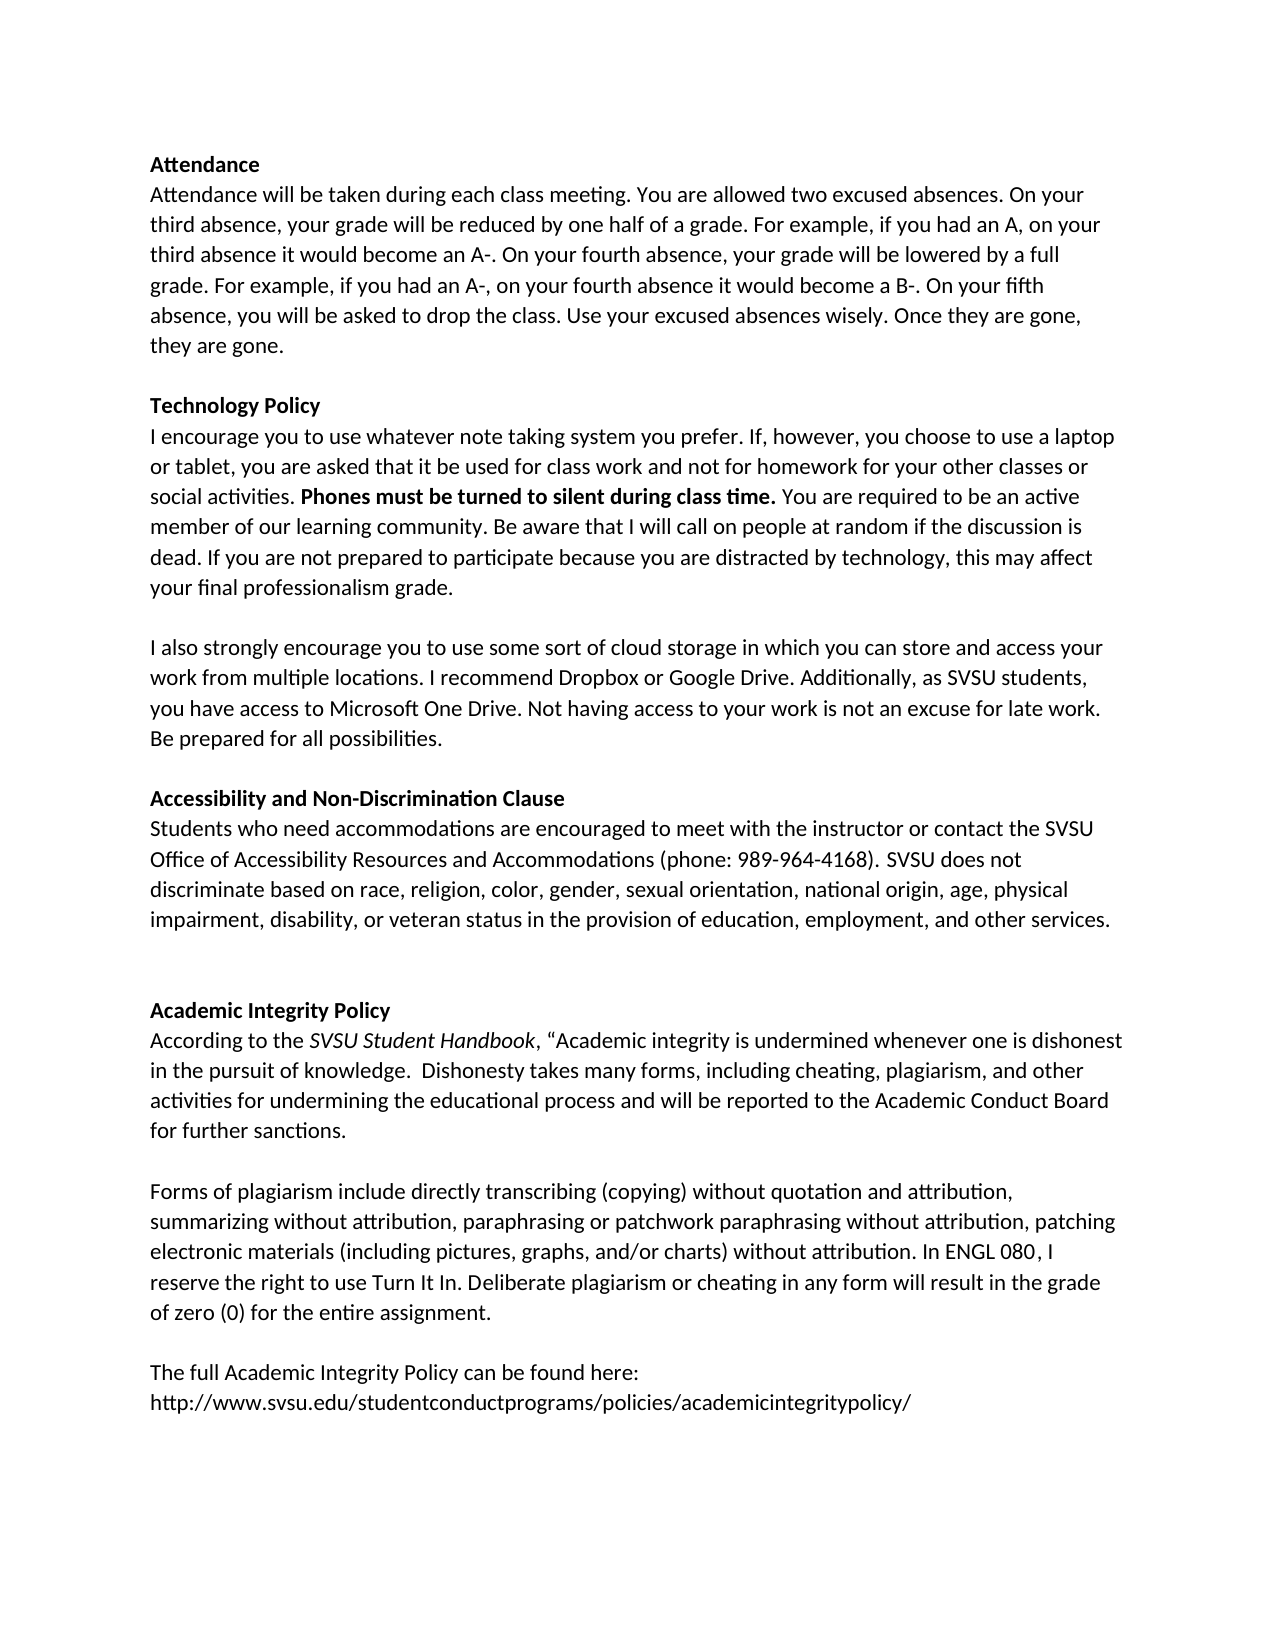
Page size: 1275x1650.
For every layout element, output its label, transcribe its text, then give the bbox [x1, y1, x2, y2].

text Accessibility and Non-Discrimination Clause [150, 784, 1125, 812]
text Students who need accommodations are encouraged to meet with the instructor or contact the SVSU Office of Accessibility Resources and Accommodations (phone: 989-964-4168). SVSU does not discriminate based on race, religion, color, gender, sexual orientation, national origin, age, physical impairment, disability, or veteran status in the provision of education, employment, and other services. [150, 814, 1125, 933]
text I encourage you to use whatever note taking system you prefer. If, however, you choose to use a laptop or tablet, you are asked that it be used for class work and not for homework for your other classes or social activities. Phones must be turned to silent during class time. You are required to be an active member of our learning community. Be aware that I will call on people at random if the discussion is dead. If you are not prepared to participate because you are distracted by technology, this may affect your final professionalism grade. [150, 422, 1125, 601]
text Forms of plagiarism include directly transcribing (copying) without quotation and attribution, summarizing without attribution, paraphrasing or patchwork paraphrasing without attribution, patching electronic materials (including pictures, graphs, and/or charts) without attribution. In ENGL 080, I reserve the right to use Turn It In. Deliberate plagiarism or cheating in any form will result in the grade of zero (0) for the entire assignment. [150, 1177, 1125, 1326]
text According to the SVSU Student Handbook, “Academic integrity is undermined whenever one is dishonest in the pursuit of knowledge. Dishonesty takes many forms, including cheating, plagiarism, and other activities for undermining the educational process and will be reported to the Academic Conduct Board for further sanctions. [150, 1026, 1125, 1145]
text Attendance [150, 150, 1125, 178]
text I also strongly encourage you to use some sort of cloud storage in which you can store and access your work from multiple locations. I recommend Dropbox or Google Drive. Additionally, as SVSU students, you have access to Microsoft One Drive. Not having access to your work is not an excuse for late work. Be prepared for all possibilities. [150, 633, 1125, 752]
text The full Academic Integrity Policy can be found here: http://www.svsu.edu/studentconductprograms/policies/academicintegritypolicy/ [150, 1358, 1125, 1417]
text Academic Integrity Policy [150, 996, 1125, 1024]
text Technology Policy [150, 392, 1125, 420]
text Attendance will be taken during each class meeting. You are allowed two excused absences. On your third absence, your grade will be reduced by one half of a grade. For example, if you had an A, on your third absence it would become an A-. On your fourth absence, your grade will be lowered by a full grade. For example, if you had an A-, on your fourth absence it would become a B-. On your fifth absence, you will be asked to drop the class. Use your excused absences wisely. Once they are gone, they are gone. [150, 180, 1125, 359]
